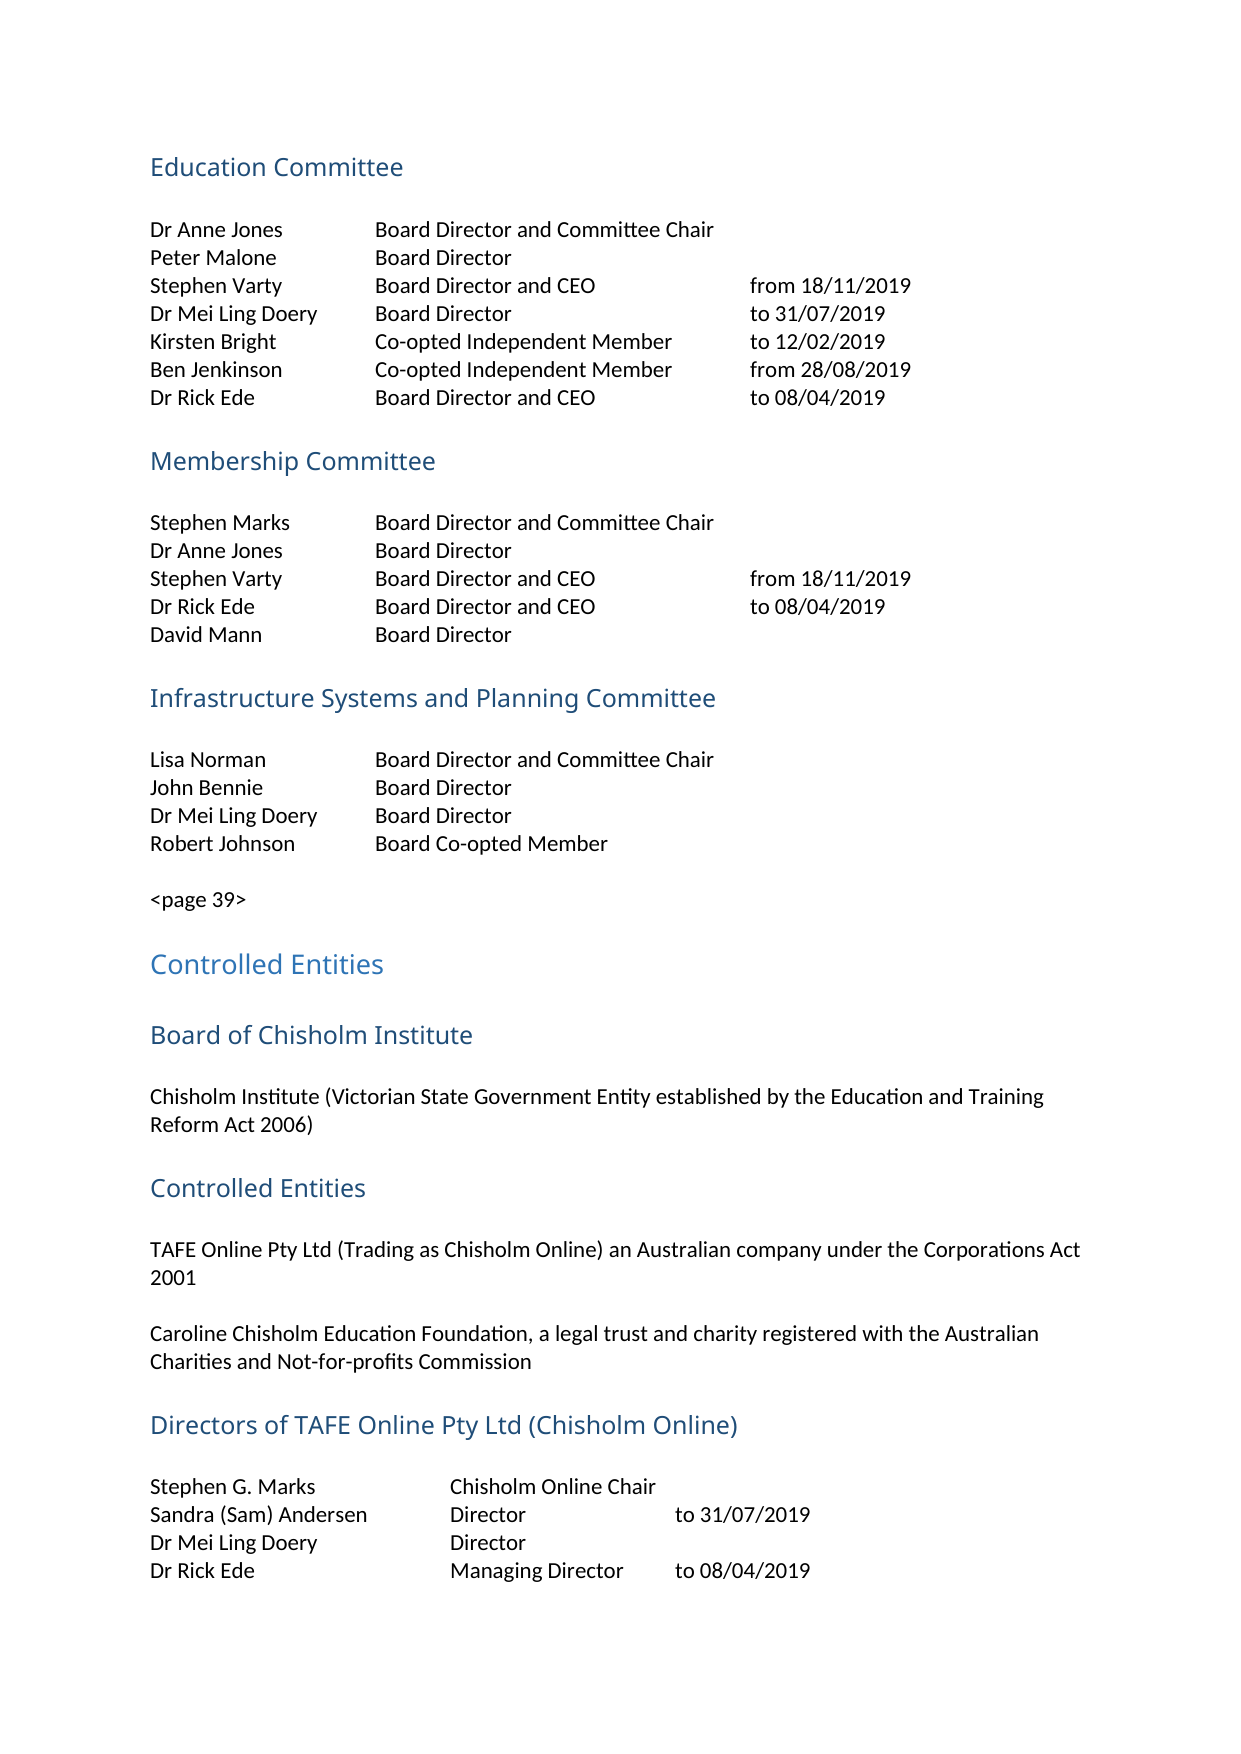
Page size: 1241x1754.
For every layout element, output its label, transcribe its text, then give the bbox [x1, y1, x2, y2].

text Dr Mei Ling Doery Board Director to 31/07/2019 [150, 299, 1090, 327]
text John Bennie Board Director [150, 773, 1090, 801]
text <page 39> [150, 885, 1090, 913]
text David Mann Board Director [150, 620, 1090, 648]
text Dr Rick Ede Board Director and CEO to 08/04/2019 [150, 383, 1090, 411]
text Stephen Varty Board Director and CEO from 18/11/2019 [150, 271, 1090, 299]
text Dr Anne Jones Board Director and Committee Chair [150, 215, 1090, 243]
text Dr Mei Ling Doery Director [150, 1528, 1090, 1556]
text Stephen Varty Board Director and CEO from 18/11/2019 [150, 564, 1090, 592]
subtitle Board of Chisholm Institute [150, 1017, 1090, 1051]
subtitle Membership Committee [150, 443, 1090, 477]
text Dr Rick Ede Managing Director to 08/04/2019 [150, 1556, 1090, 1584]
subtitle Controlled Entities [150, 945, 1090, 982]
text Stephen G. Marks Chisholm Online Chair [150, 1472, 1090, 1500]
text Caroline Chisholm Education Foundation, a legal trust and charity registered with the Australian Charities and Not-for-profits Commission [150, 1319, 1090, 1375]
subtitle Education Committee [150, 150, 1090, 184]
text Sandra (Sam) Andersen Director to 31/07/2019 [150, 1500, 1090, 1528]
text Dr Rick Ede Board Director and CEO to 08/04/2019 [150, 592, 1090, 620]
text Robert Johnson Board Co-opted Member [150, 829, 1090, 857]
text Chisholm Institute (Victorian State Government Entity established by the Education and Training Reform Act 2006) [150, 1082, 1090, 1138]
subtitle Directors of TAFE Online Pty Ltd (Chisholm Online) [150, 1407, 1090, 1441]
text Kirsten Bright Co-opted Independent Member to 12/02/2019 [150, 327, 1090, 355]
text Dr Anne Jones Board Director [150, 536, 1090, 564]
text TAFE Online Pty Ltd (Trading as Chisholm Online) an Australian company under the Corporations Act 2001 [150, 1235, 1090, 1291]
subtitle Controlled Entities [150, 1170, 1090, 1204]
text Peter Malone Board Director [150, 243, 1090, 271]
text Stephen Marks Board Director and Committee Chair [150, 508, 1090, 536]
text Dr Mei Ling Doery Board Director [150, 801, 1090, 829]
subtitle Infrastructure Systems and Planning Committee [150, 680, 1090, 714]
text Ben Jenkinson Co-opted Independent Member from 28/08/2019 [150, 355, 1090, 383]
text Lisa Norman Board Director and Committee Chair [150, 745, 1090, 773]
